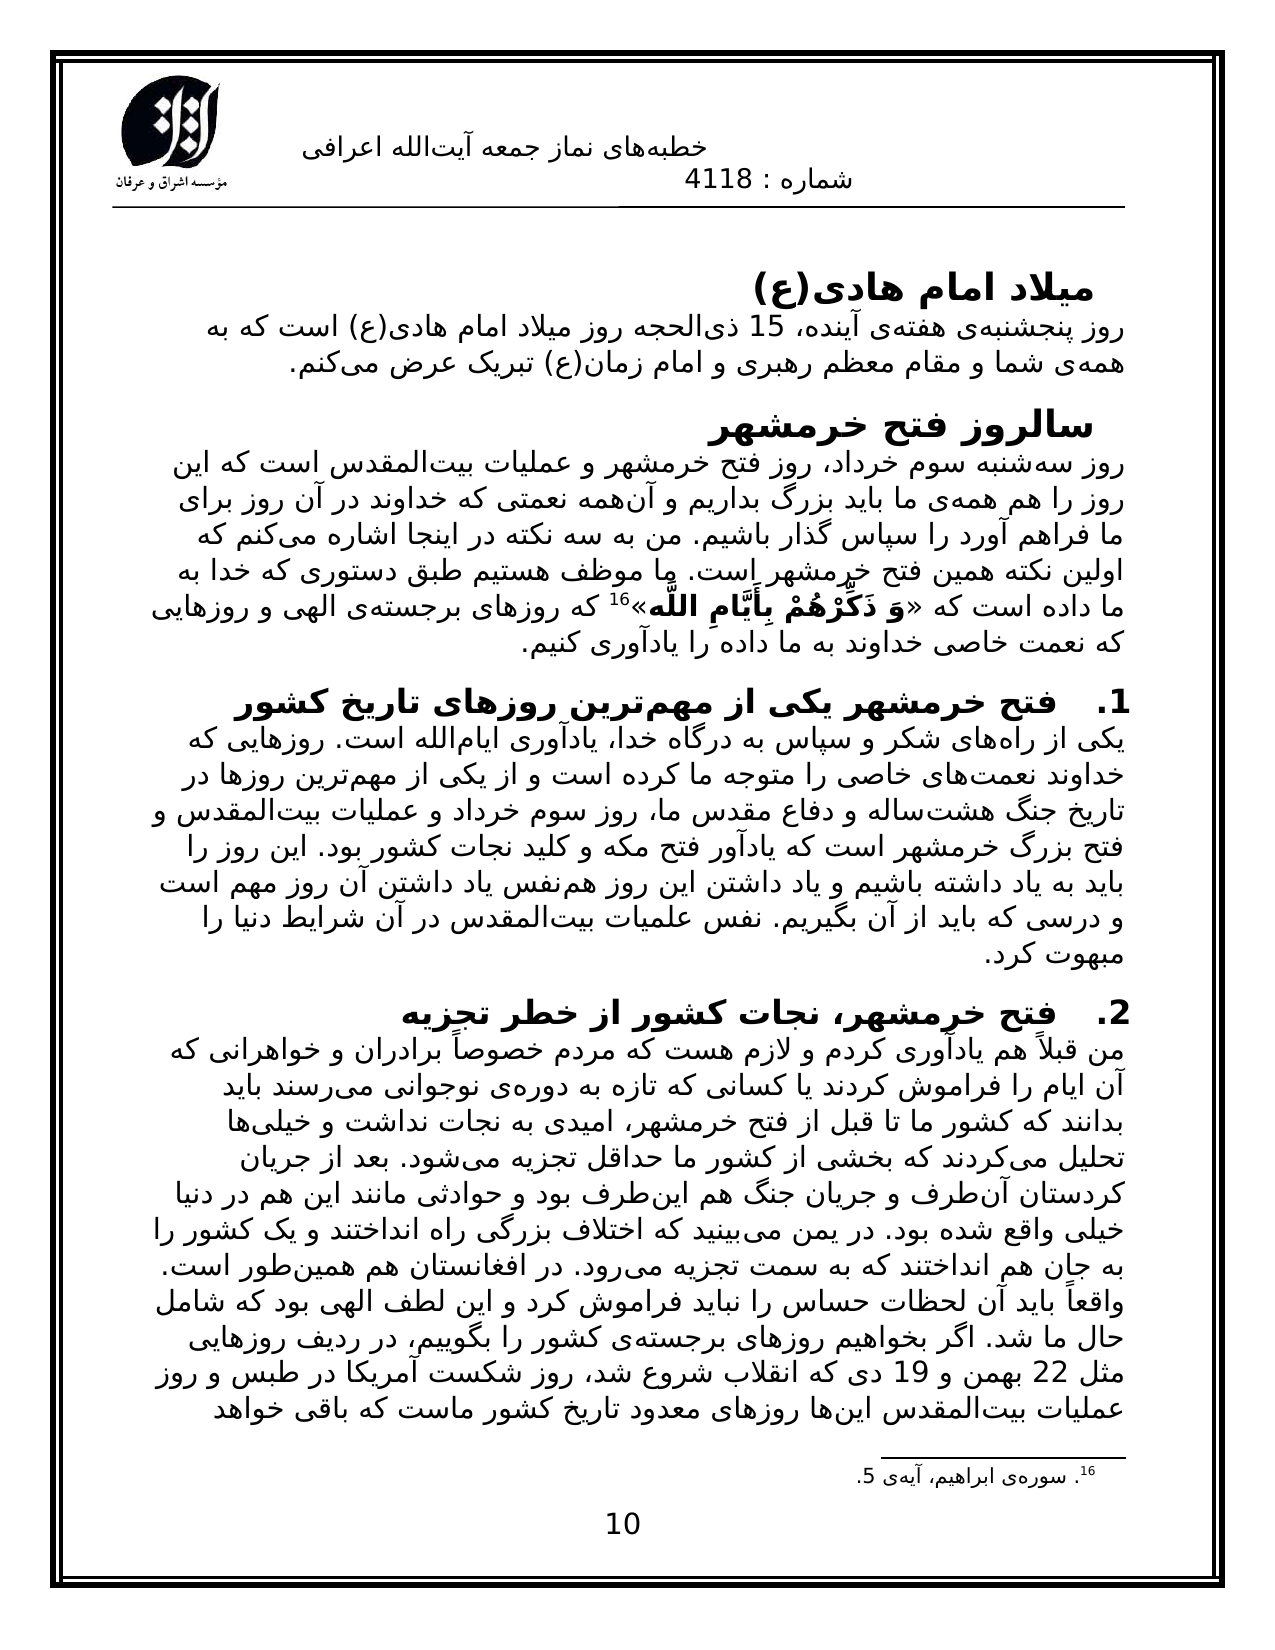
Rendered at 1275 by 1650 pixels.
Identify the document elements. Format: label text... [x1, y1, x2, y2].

subtitle سالروز فتح خرمشهر [150, 402, 1125, 446]
subtitle فتح خرمشهر، نجات کشور از خطر تجزیه [150, 993, 1095, 1032]
text روز پنجشنبه‌ی هفته‌ی آینده، 15 ذی‌الحجه روز میلاد امام هادی(ع) است که به همه‌ی شما و مقام معظم رهبری و امام زمان(ع) تبریک عرض می‌کنم. [150, 309, 1125, 379]
subtitle میلاد امام هادی(ع) [150, 266, 1125, 309]
text یکی از راه‌های شکر و سپاس به درگاه خدا، یادآوری ایام‌الله است. روزهایی که خداوند نعمت‌های خاصی را متوجه ما کرده است و از یکی از مهم‌ترین روزها در تاریخ جنگ هشت‌ساله و دفاع مقدس ما، روز سوم خرداد و عملیات بیت‌المقدس و فتح بزرگ خرمشهر است که یادآور فتح مکه و کلید نجات کشور بود. این روز را باید به یاد داشته باشیم و یاد داشتن این روز هم‌نفس یاد داشتن آن روز مهم است و درسی که باید از آن بگیریم. نفس علمیات بیت‌المقدس در آن شرایط دنیا را مبهوت کرد. [150, 721, 1125, 971]
subtitle فتح خرمشهر یکی از مهم‌ترین روزهای تاریخ کشور [150, 682, 1095, 721]
picture [112, 75, 228, 192]
text روز سه‌شنبه سوم خرداد، روز فتح خرمشهر و عملیات بیت‌المقدس است که این روز را هم همه‌ی ما باید بزرگ بداریم و آن‌همه نعمتی که خداوند در آن روز برای ما فراهم آورد را سپاس گذار باشیم. من به سه نکته در اینجا اشاره می‌کنم که اولین نکته همین فتح خرمشهر است. ما موظف هستیم طبق دستوری که خدا به ما داده است که «وَ ذَكِّرْهُمْ بِأَيَّامِ اللَّه‏» که روزهای برجسته‌ی الهی و روزهایی که نعمت خاصی خداوند به ما داده را یادآوری کنیم. [150, 446, 1125, 659]
